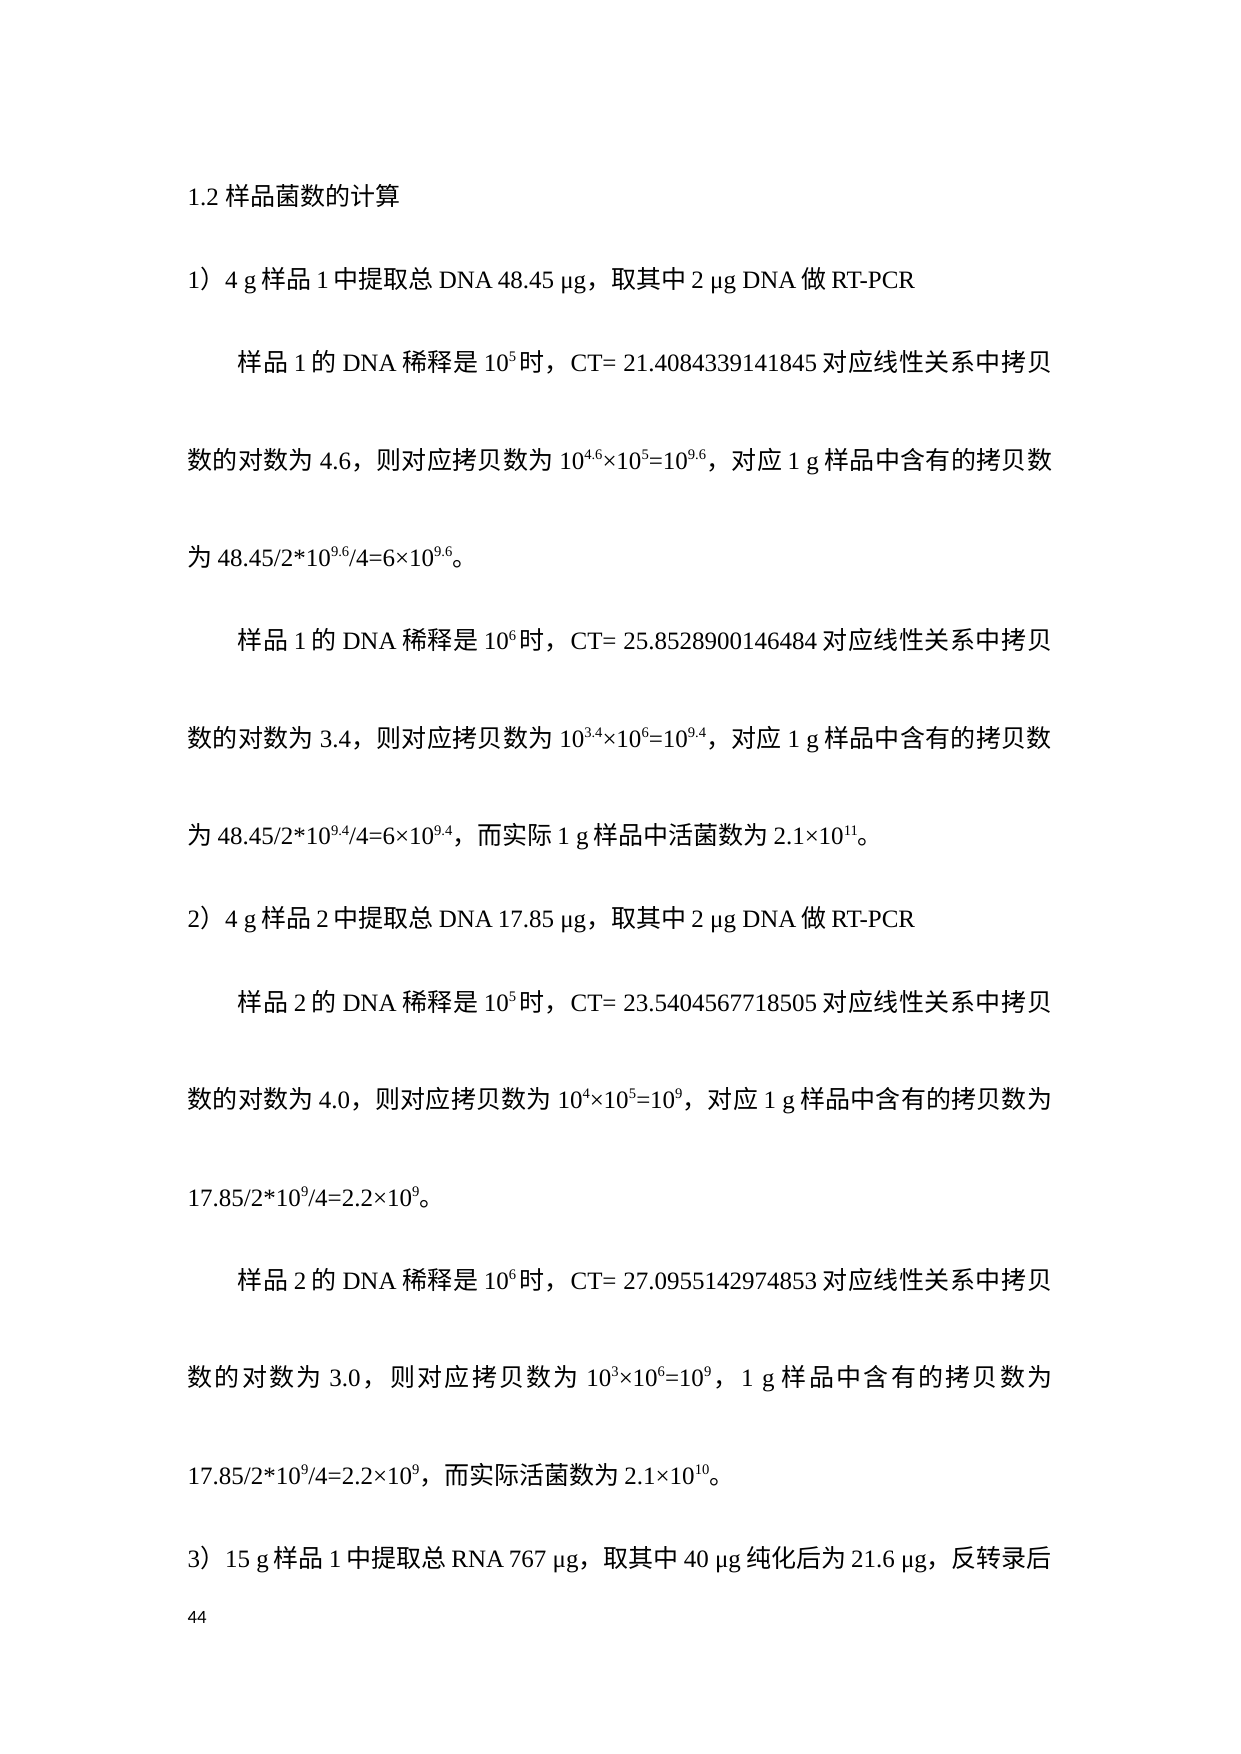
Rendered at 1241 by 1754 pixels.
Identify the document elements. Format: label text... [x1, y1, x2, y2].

text 样品2的DNA稀释是106时，CT= 27.0955142974853对应线性关系中拷贝数的对数为3.0，则对应拷贝数为103×106=109，1 g样品中含有的拷贝数为17.85/2*109/4=2.2×109，而实际活菌数为2.1×1010。 [187, 1246, 1053, 1506]
text 1）4 g样品1中提取总DNA 48.45 μg，取其中2 μg DNA做RT-PCR [187, 245, 1053, 310]
text 1.2 样品菌数的计算 [187, 162, 1053, 227]
text 2）4 g样品2中提取总DNA 17.85 μg，取其中2 μg DNA做RT-PCR [187, 884, 1053, 949]
text 样品2的DNA稀释是105时，CT= 23.5404567718505对应线性关系中拷贝数的对数为4.0，则对应拷贝数为104×105=109，对应1 g样品中含有的拷贝数为17.85/2*109/4=2.2×109。 [187, 968, 1053, 1228]
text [187, 1524, 1053, 1589]
text 样品1的DNA稀释是105时，CT= 21.4084339141845对应线性关系中拷贝数的对数为4.6，则对应拷贝数为104.6×105=109.6，对应1 g样品中含有的拷贝数为48.45/2*109.6/4=6×109.6。 [187, 328, 1053, 588]
text 样品1的DNA稀释是106时，CT= 25.8528900146484对应线性关系中拷贝数的对数为3.4，则对应拷贝数为103.4×106=109.4，对应1 g样品中含有的拷贝数为48.45/2*109.4/4=6×109.4，而实际1 g样品中活菌数为2.1×1011。 [187, 606, 1053, 866]
